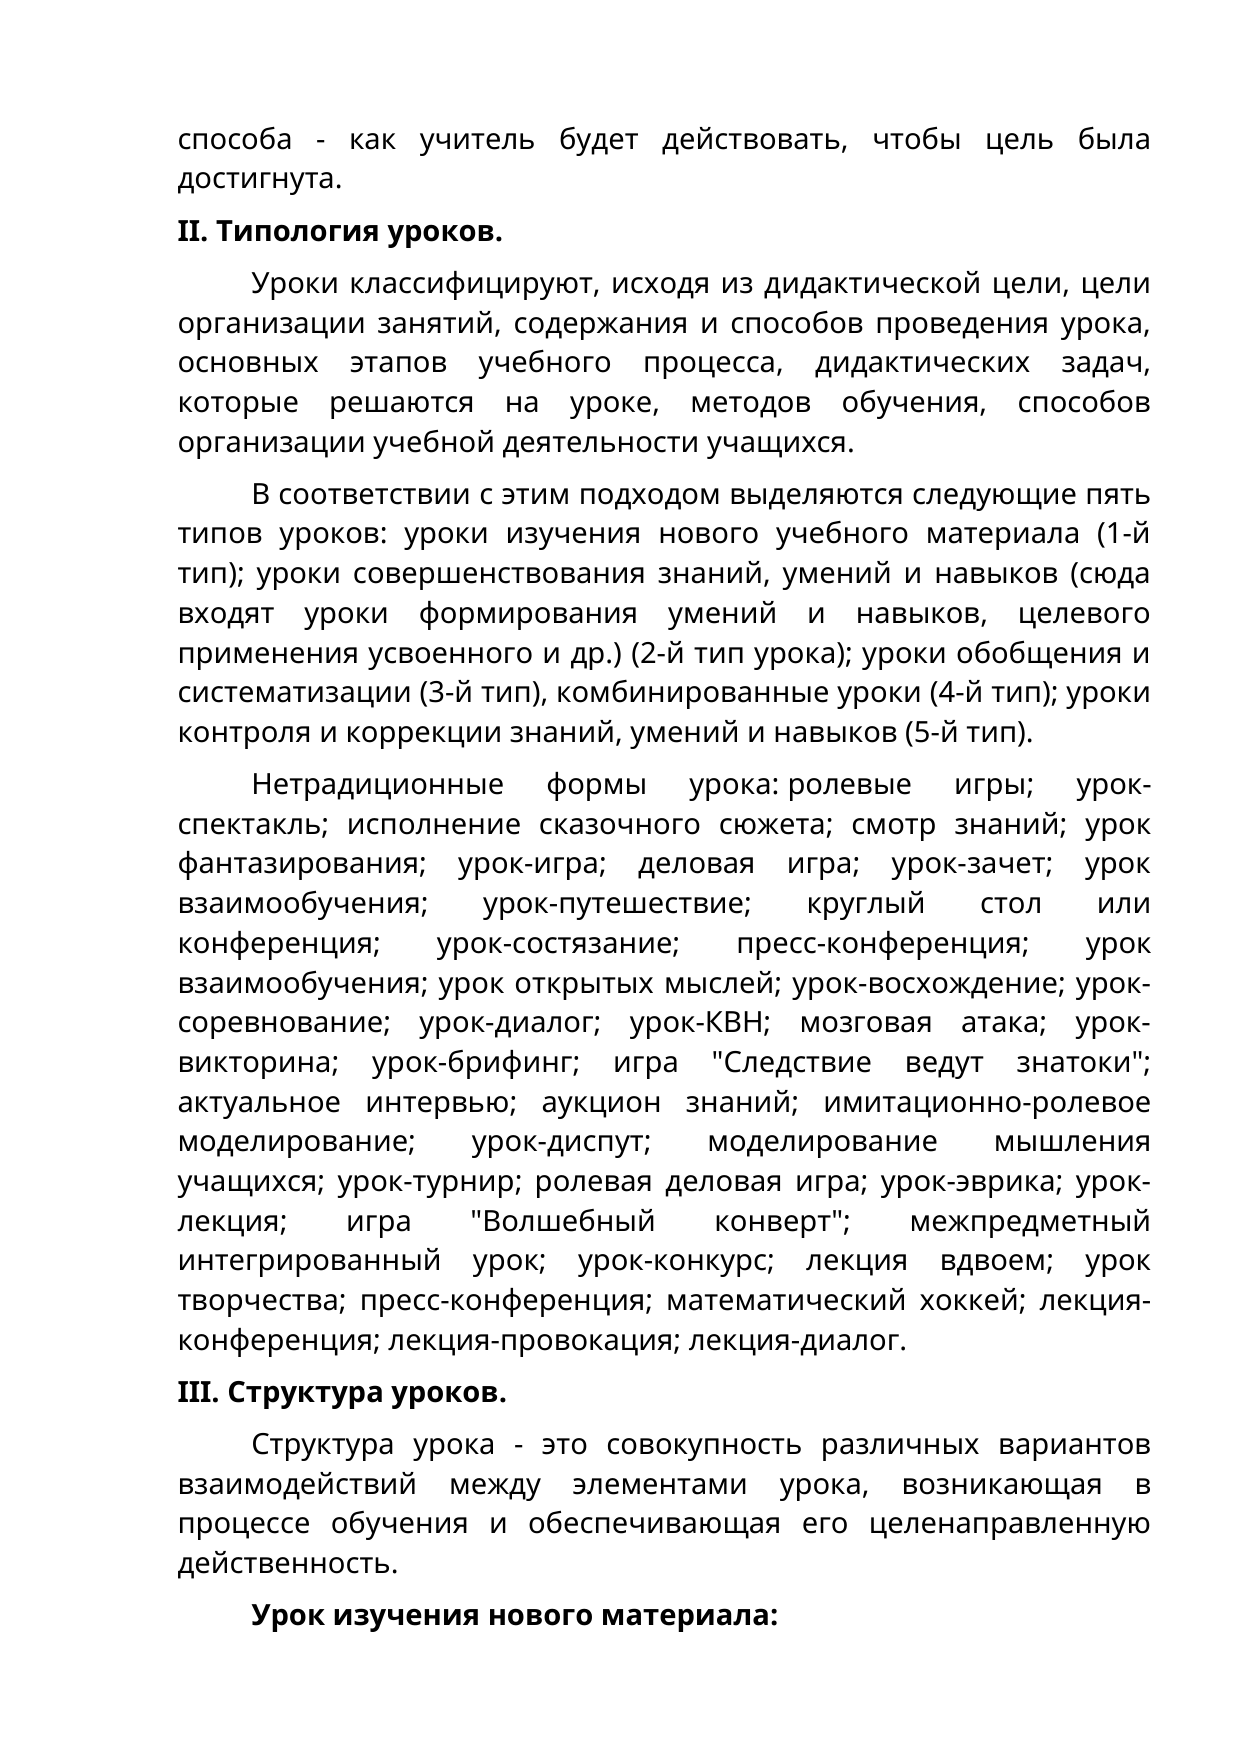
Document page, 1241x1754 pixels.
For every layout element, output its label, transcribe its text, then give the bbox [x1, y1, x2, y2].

text Урок изучения нового материала: [177, 1595, 1152, 1634]
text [177, 118, 1152, 197]
text В соответствии с этим подходом выделяются следующие пять типов уроков: уроки изучения нового учебного материала (1-й тип); уроки совершенствования знаний, умений и навыков (сюда входят уроки формирования умений и навыков, целевого применения усвоенного и др.) (2-й тип урока); уроки обобщения и систематизации (3-й тип), комбинированные уроки (4-й тип); уроки контроля и коррекции знаний, умений и навыков (5-й тип). [177, 473, 1152, 751]
text III. Структура уроков. [177, 1371, 1152, 1411]
text Нетрадиционные формы урока: ролевые игры; урок-спектакль; исполнение сказочного сюжета; смотр знаний; урок фантазирования; урок-игра; деловая игра; урок-зачет; урок взаимообучения; урок-путешествие; круглый стол или конференция; урок-состязание; пресс-конференция; урок взаимообучения; урок открытых мыслей; урок-восхождение; урок-соревнование; урок-диалог; урок-КВН; мозговая атака; урок-викторина; урок-брифинг; игра "Следствие ведут знатоки"; актуальное интервью; аукцион знаний; имитационно-ролевое моделирование; урок-диспут; моделирование мышления учащихся; урок-турнир; ролевая деловая игра; урок-эврика; урок-лекция; игра "Волшебный конверт"; межпредметный интегрированный урок; урок-конкурс; лекция вдвоем; урок творчества; пресс-конференция; математический хоккей; лекция-конференция; лекция-провокация; лекция-диалог. [177, 763, 1152, 1359]
text Структура урока - это совокупность различных вариантов взаимодействий между элементами урока, возникающая в процессе обучения и обеспечивающая его целенаправленную действенность. [177, 1423, 1152, 1582]
text Уроки классифицируют, исходя из дидактической цели, цели организации занятий, содержания и способов проведения урока, основных этапов учебного процесса, дидактических задач, которые решаются на уроке, методов обучения, способов организации учебной деятельности учащихся. [177, 262, 1152, 461]
text II. Типология уроков. [177, 210, 1152, 250]
